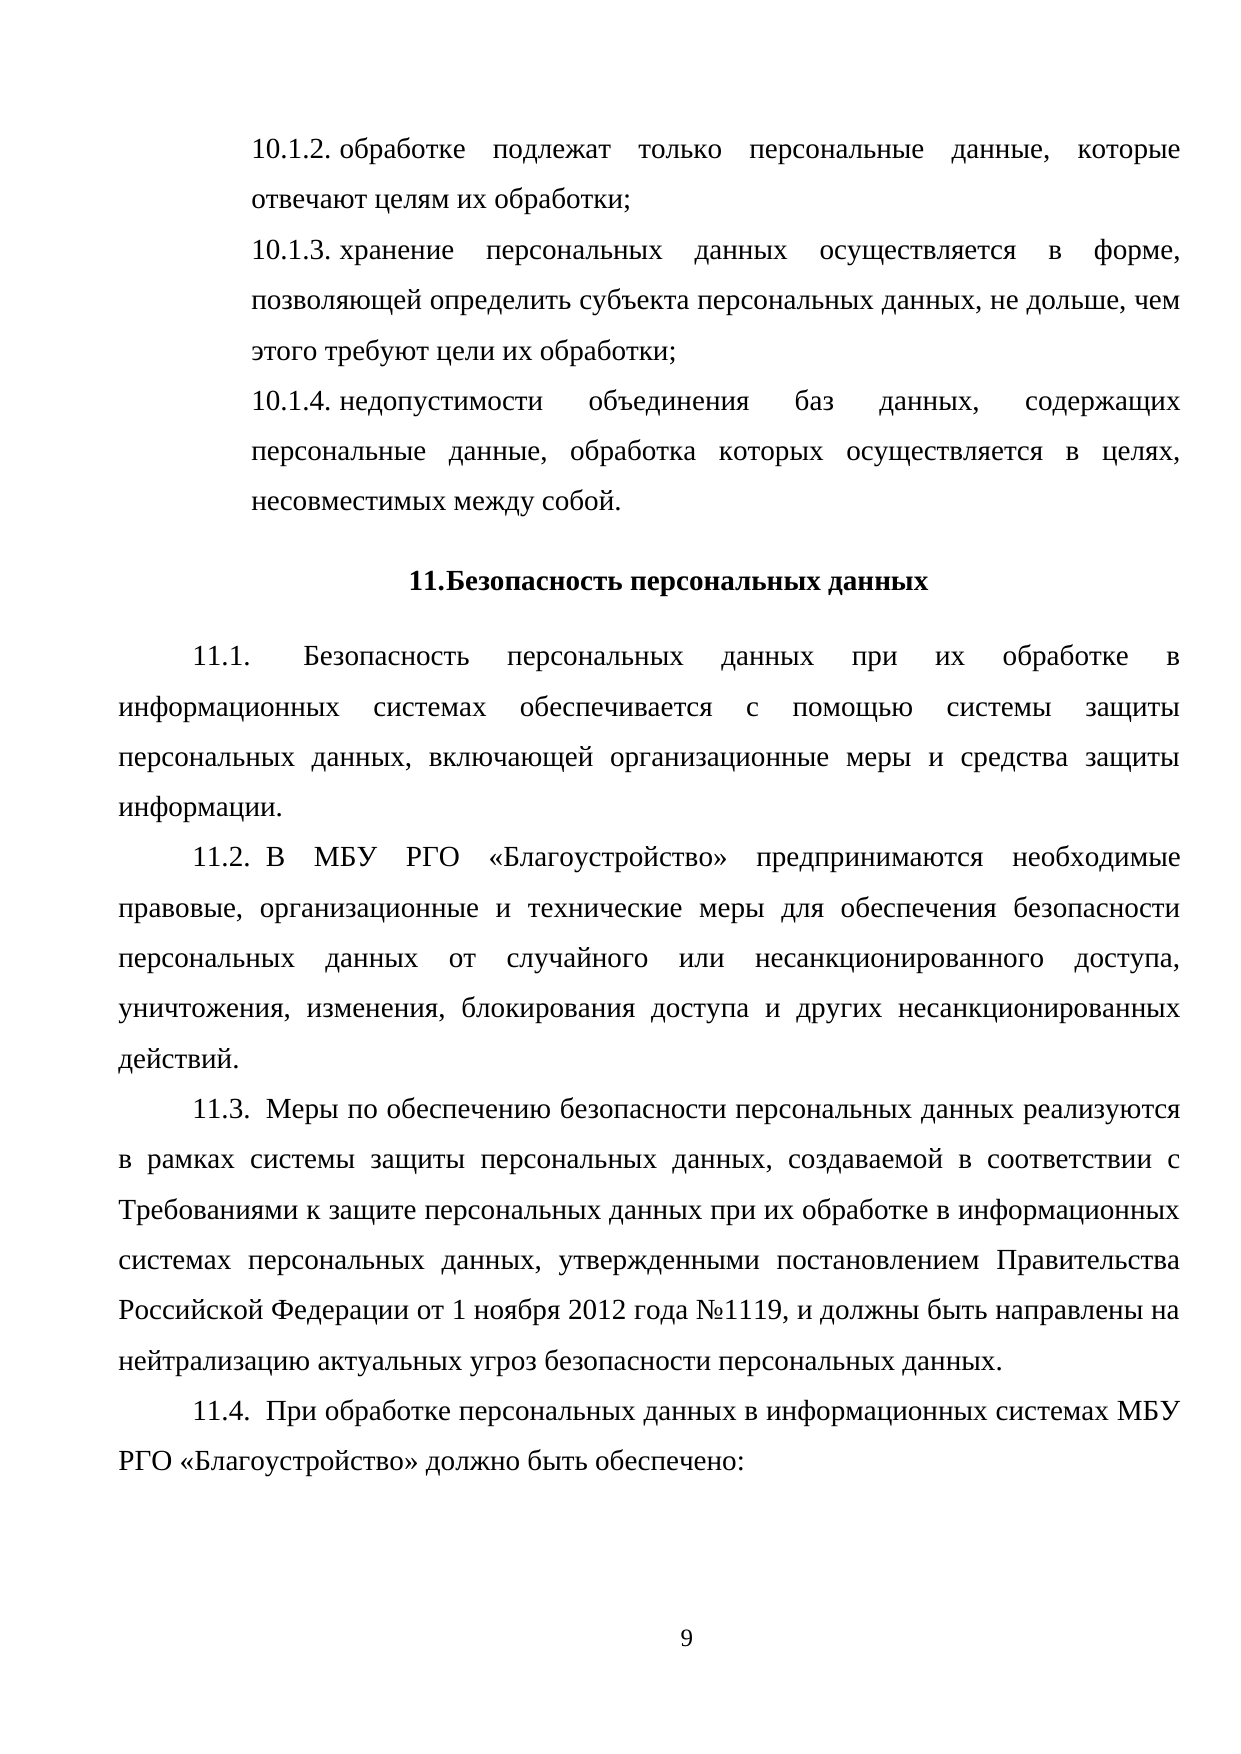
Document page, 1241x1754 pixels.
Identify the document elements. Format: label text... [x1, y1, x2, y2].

list недопустимости объединения баз данных, содержащих персональные данные, обработка которых осуществляется в целях, несовместимых между собой. [251, 383, 1181, 517]
list В МБУ РГО «Благоустройство» предпринимаются необходимые правовые, организационные и технические меры для обеспечения безопасности персональных данных от случайного или несанкционированного доступа, уничтожения, изменения, блокирования доступа и других несанкционированных действий. [118, 839, 1181, 1074]
list хранение персональных данных осуществляется в форме, позволяющей определить субъекта персональных данных, не дольше, чем этого требуют цели их обработки; [251, 232, 1181, 366]
list При обработке персональных данных в информационных системах МБУ РГО «Благоустройство» должно быть обеспечено: [118, 1393, 1181, 1477]
subtitle Безопасность персональных данных [156, 563, 1181, 597]
list Меры по обеспечению безопасности персональных данных реализуются в рамках системы защиты персональных данных, создаваемой в соответствии с Требованиями к защите персональных данных при их обработке в информационных системах персональных данных, утвержденными постановлением Правительства Российской Федерации от 1 ноября 2012 года №1119, и должны быть направлены на нейтрализацию актуальных угроз безопасности персональных данных. [118, 1091, 1181, 1376]
list обработке подлежат только персональные данные, которые отвечают целям их обработки; [251, 131, 1181, 215]
list Безопасность персональных данных при их обработке в информационных системах обеспечивается с помощью системы защиты персональных данных, включающей организационные меры и средства защиты информации. [118, 638, 1181, 823]
